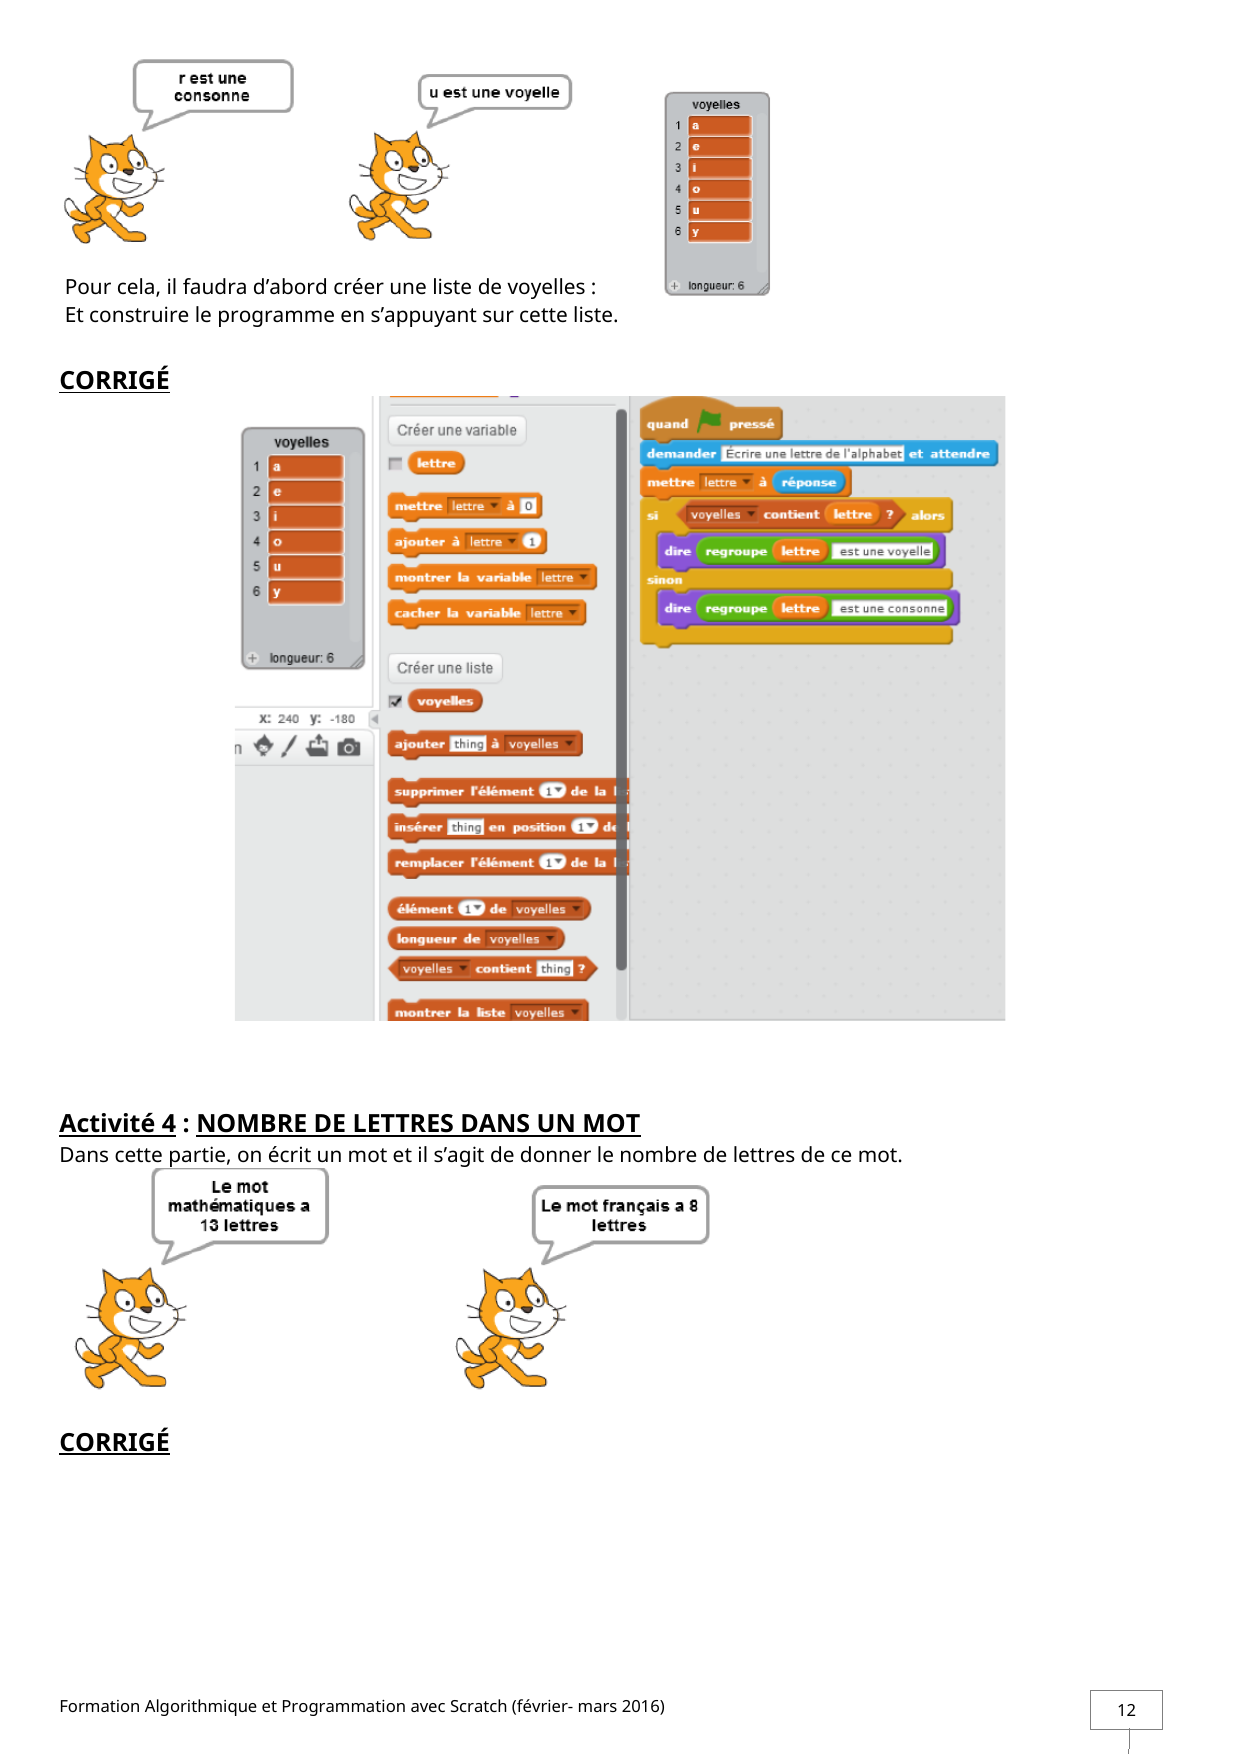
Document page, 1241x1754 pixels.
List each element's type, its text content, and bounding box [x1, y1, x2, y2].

picture [59, 59, 574, 244]
text CORRIGÉ [59, 363, 1181, 397]
text Pour cela, il faudra d’abord créer une liste de voyelles : [59, 272, 1181, 300]
text CORRIGÉ [59, 1424, 1181, 1459]
picture [59, 1168, 710, 1391]
picture [661, 90, 772, 272]
text Activité 4 : NOMBRE DE LETTRES DANS UN MOT [59, 1106, 1181, 1140]
text Dans cette partie, on écrit un mot et il s’agit de donner le nombre de lettres de ce mot. [59, 1140, 1181, 1168]
text Et construire le programme en s’appuyant sur cette liste. [59, 300, 1181, 329]
picture [234, 396, 1006, 1021]
